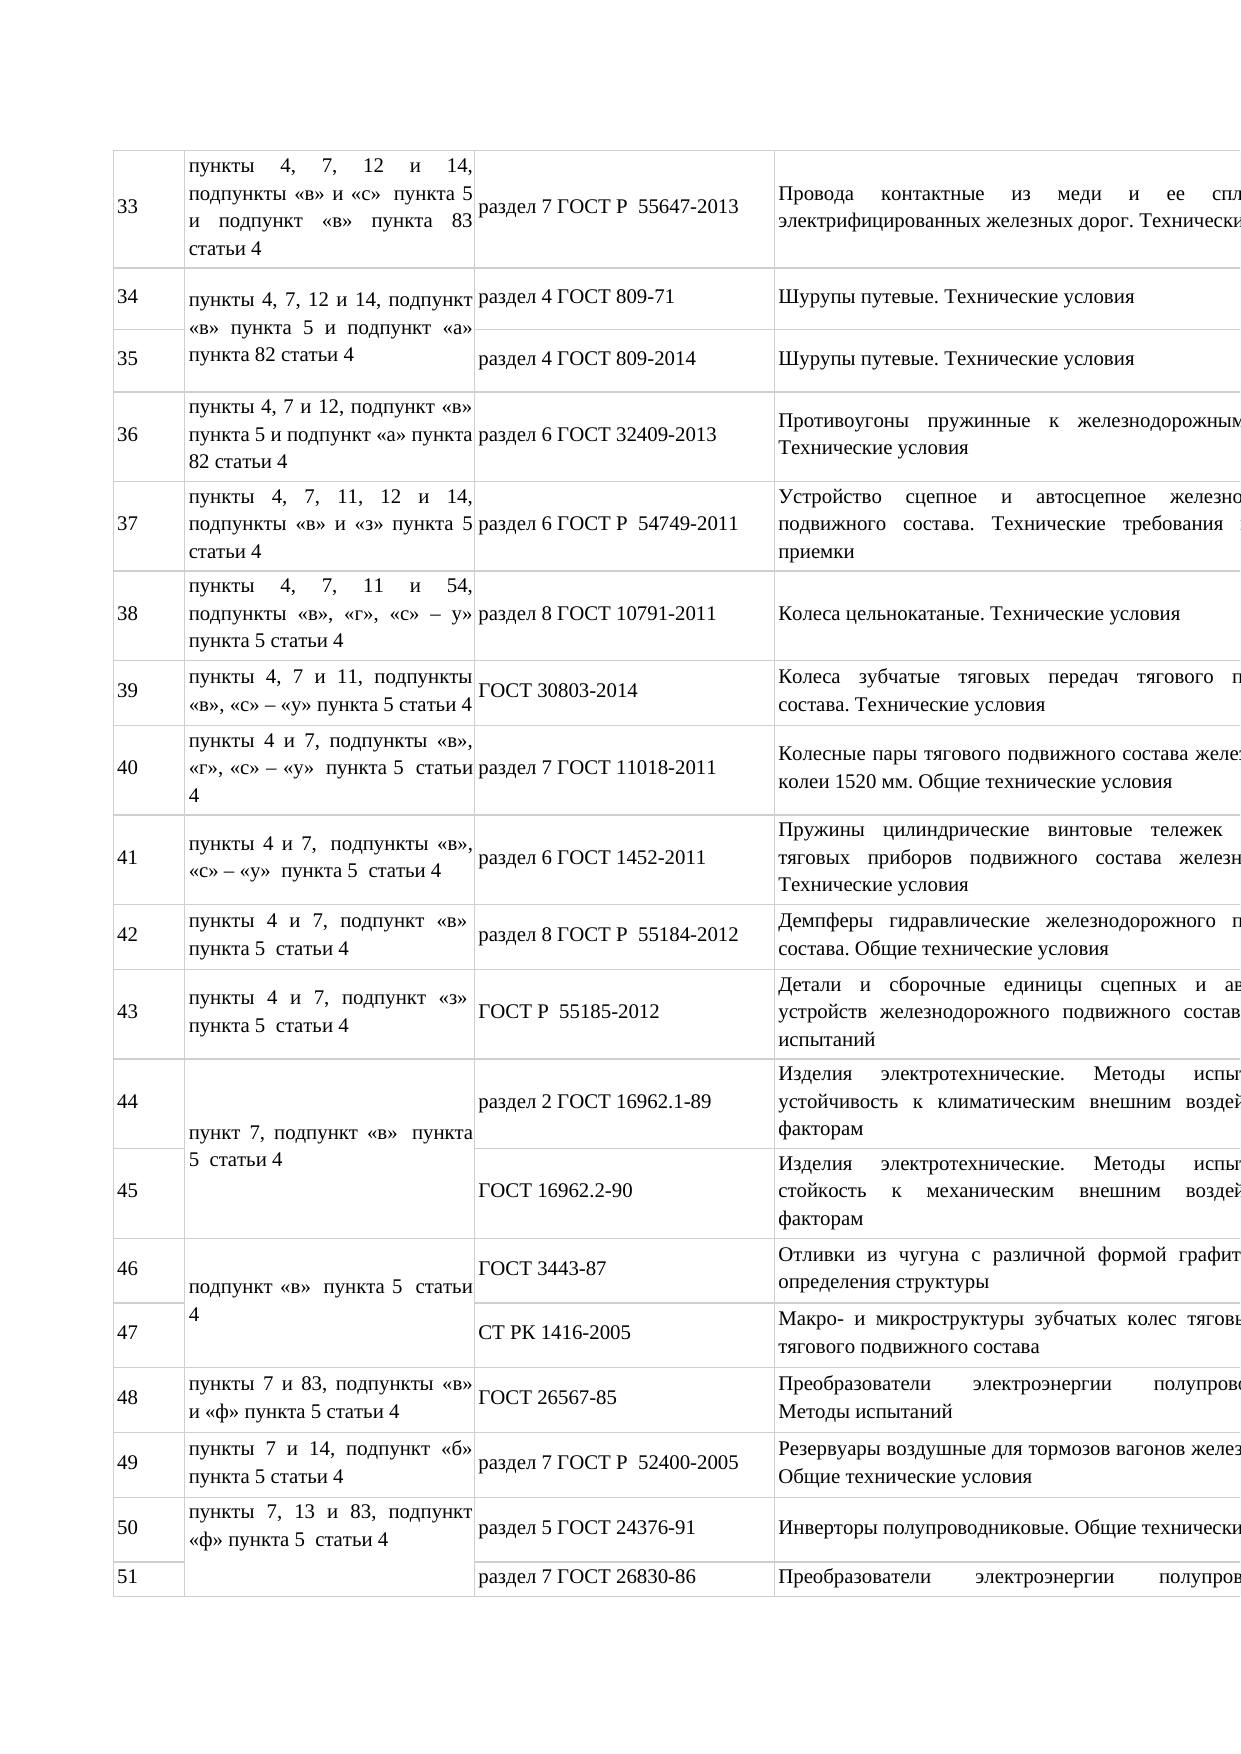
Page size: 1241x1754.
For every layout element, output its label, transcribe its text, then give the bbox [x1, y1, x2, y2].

table_cell Противоугоны пружинные к железнодорожным рельсам. Технические условия [775, 393, 1240, 481]
table_cell Отливки из чугуна с различной формой графита. Методы определения структуры [775, 1239, 1240, 1302]
table_cell пункты 4 и 7, подпункт «в» пункта 5 статьи 4 [185, 905, 474, 969]
table_cell Детали и сборочные единицы сцепных и автосцепных устройств железнодорожного подвижного состава. Методы испытаний [775, 970, 1240, 1058]
table_cell 36 [114, 393, 184, 481]
table_cell ГОСТ 3443-87 [475, 1239, 774, 1302]
table_cell 41 [114, 816, 184, 904]
table_cell пункты 4, 7, 11 и 54, подпункты «в», «г», «с» – у» пункта 5 статьи 4 [185, 572, 474, 660]
table_cell ГОСТ Р 55185-2012 [475, 970, 774, 1058]
table_cell 39 [114, 661, 184, 725]
table_cell пункты 4 и 7, подпункты «в», «г», «с» – «у» пункта 5 статьи 4 [185, 726, 474, 814]
table_cell ГОСТ 16962.2-90 [475, 1149, 774, 1237]
table_cell Инверторы полупроводниковые. Общие технические условия [775, 1498, 1240, 1561]
table_cell пункты 4 и 7, подпункты «в», «с» – «у» пункта 5 статьи 4 [185, 816, 474, 904]
table_cell Резервуары воздушные для тормозов вагонов железных дорог. Общие технические условия [775, 1433, 1240, 1497]
table_cell 49 [114, 1433, 184, 1497]
table_cell раздел 6 ГОСТ Р 54749-2011 [475, 482, 774, 570]
table_cell 35 [114, 330, 184, 391]
table_cell 37 [114, 482, 184, 570]
table_cell 38 [114, 572, 184, 660]
table_cell 50 [114, 1498, 184, 1561]
table_cell Макро- и микроструктуры зубчатых колес тяговых передач тягового подвижного состава [775, 1304, 1240, 1367]
table_cell 47 [114, 1304, 184, 1367]
table_cell 46 [114, 1239, 184, 1302]
table_cell подпункт «в» пункта 5 статьи 4 [185, 1239, 474, 1367]
table_cell 48 [114, 1368, 184, 1432]
table_cell пункты 4, 7, 12 и 14, подпункты «в» и «с» пункта 5 и подпункт «в» пункта 83 статьи 4 [185, 151, 474, 267]
table_cell 45 [114, 1149, 184, 1237]
table_cell Преобразователи электроэнергии полупроводниковые. Методы испытаний [775, 1368, 1240, 1432]
table_cell Демпферы гидравлические железнодорожного подвижного состава. Общие технические условия [775, 905, 1240, 969]
table_cell раздел 6 ГОСТ 1452-2011 [475, 816, 774, 904]
table_cell Колеса зубчатые тяговых передач тягового подвижного состава. Технические условия [775, 661, 1240, 725]
table_cell пункты 4, 7, 12 и 14, подпункт «в» пункта 5 и подпункт «а» пункта 82 статьи 4 [185, 269, 474, 391]
table_cell раздел 7 ГОСТ 11018-2011 [475, 726, 774, 814]
table_cell раздел 2 ГОСТ 16962.1-89 [475, 1060, 774, 1148]
table_cell 43 [114, 970, 184, 1058]
table_cell 34 [114, 269, 184, 329]
table_cell Устройство сцепное и автосцепное железнодорожного подвижного состава. Технические требования и правила приемки [775, 482, 1240, 570]
table_cell Шурупы путевые. Технические условия [775, 269, 1240, 329]
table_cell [475, 1563, 774, 1596]
table_cell Изделия электротехнические. Методы испытаний на стойкость к механическим внешним воздействующим факторам [775, 1149, 1240, 1237]
table_cell 44 [114, 1060, 184, 1148]
table_cell пункт 7, подпункт «в» пункта 5 статьи 4 [185, 1060, 474, 1237]
table_cell 33 [114, 151, 184, 267]
table_cell пункты 7 и 14, подпункт «б» пункта 5 статьи 4 [185, 1433, 474, 1497]
table_cell ГОСТ 26567-85 [475, 1368, 774, 1432]
table_cell пункты 4, 7, 11, 12 и 14, подпункты «в» и «з» пункта 5 статьи 4 [185, 482, 474, 570]
table_cell Пружины цилиндрические винтовые тележек и ударно-тяговых приборов подвижного состава железных дорог. Технические условия [775, 816, 1240, 904]
table_cell раздел 4 ГОСТ 809-2014 [475, 330, 774, 391]
table_cell ГОСТ 30803-2014 [475, 661, 774, 725]
table_cell 40 [114, 726, 184, 814]
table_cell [775, 1563, 1240, 1596]
table_cell Провода контактные из меди и ее сплавов для электрифицированных железных дорог. Технические условия [775, 151, 1240, 267]
table_cell 51 [114, 1563, 184, 1596]
table_cell раздел 8 ГОСТ 10791-2011 [475, 572, 774, 660]
table_cell Изделия электротехнические. Методы испытаний на устойчивость к климатическим внешним воздействующим факторам [775, 1060, 1240, 1148]
table_cell СТ РК 1416-2005 [475, 1304, 774, 1367]
table_cell пункты 4, 7 и 12, подпункт «в» пункта 5 и подпункт «а» пункта 82 статьи 4 [185, 393, 474, 481]
table_cell пункты 4 и 7, подпункт «з» пункта 5 статьи 4 [185, 970, 474, 1058]
table_cell Колесные пары тягового подвижного состава железных дорог колеи 1520 мм. Общие технические условия [775, 726, 1240, 814]
table_cell пункты 7 и 83, подпункты «в» и «ф» пункта 5 статьи 4 [185, 1368, 474, 1432]
table_cell раздел 6 ГОСТ 32409-2013 [475, 393, 774, 481]
table_cell Колеса цельнокатаные. Технические условия [775, 572, 1240, 660]
table_cell пункты 7, 13 и 83, подпункт «ф» пункта 5 статьи 4 [185, 1498, 474, 1596]
table_cell раздел 4 ГОСТ 809-71 [475, 269, 774, 329]
table_cell раздел 5 ГОСТ 24376-91 [475, 1498, 774, 1561]
table_cell раздел 7 ГОСТ Р 52400-2005 [475, 1433, 774, 1497]
table_cell раздел 8 ГОСТ Р 55184-2012 [475, 905, 774, 969]
table_cell 42 [114, 905, 184, 969]
table_cell пункты 4, 7 и 11, подпункты «в», «с» – «у» пункта 5 статьи 4 [185, 661, 474, 725]
table_cell раздел 7 ГОСТ Р 55647-2013 [475, 151, 774, 267]
table_cell Шурупы путевые. Технические условия [775, 330, 1240, 391]
